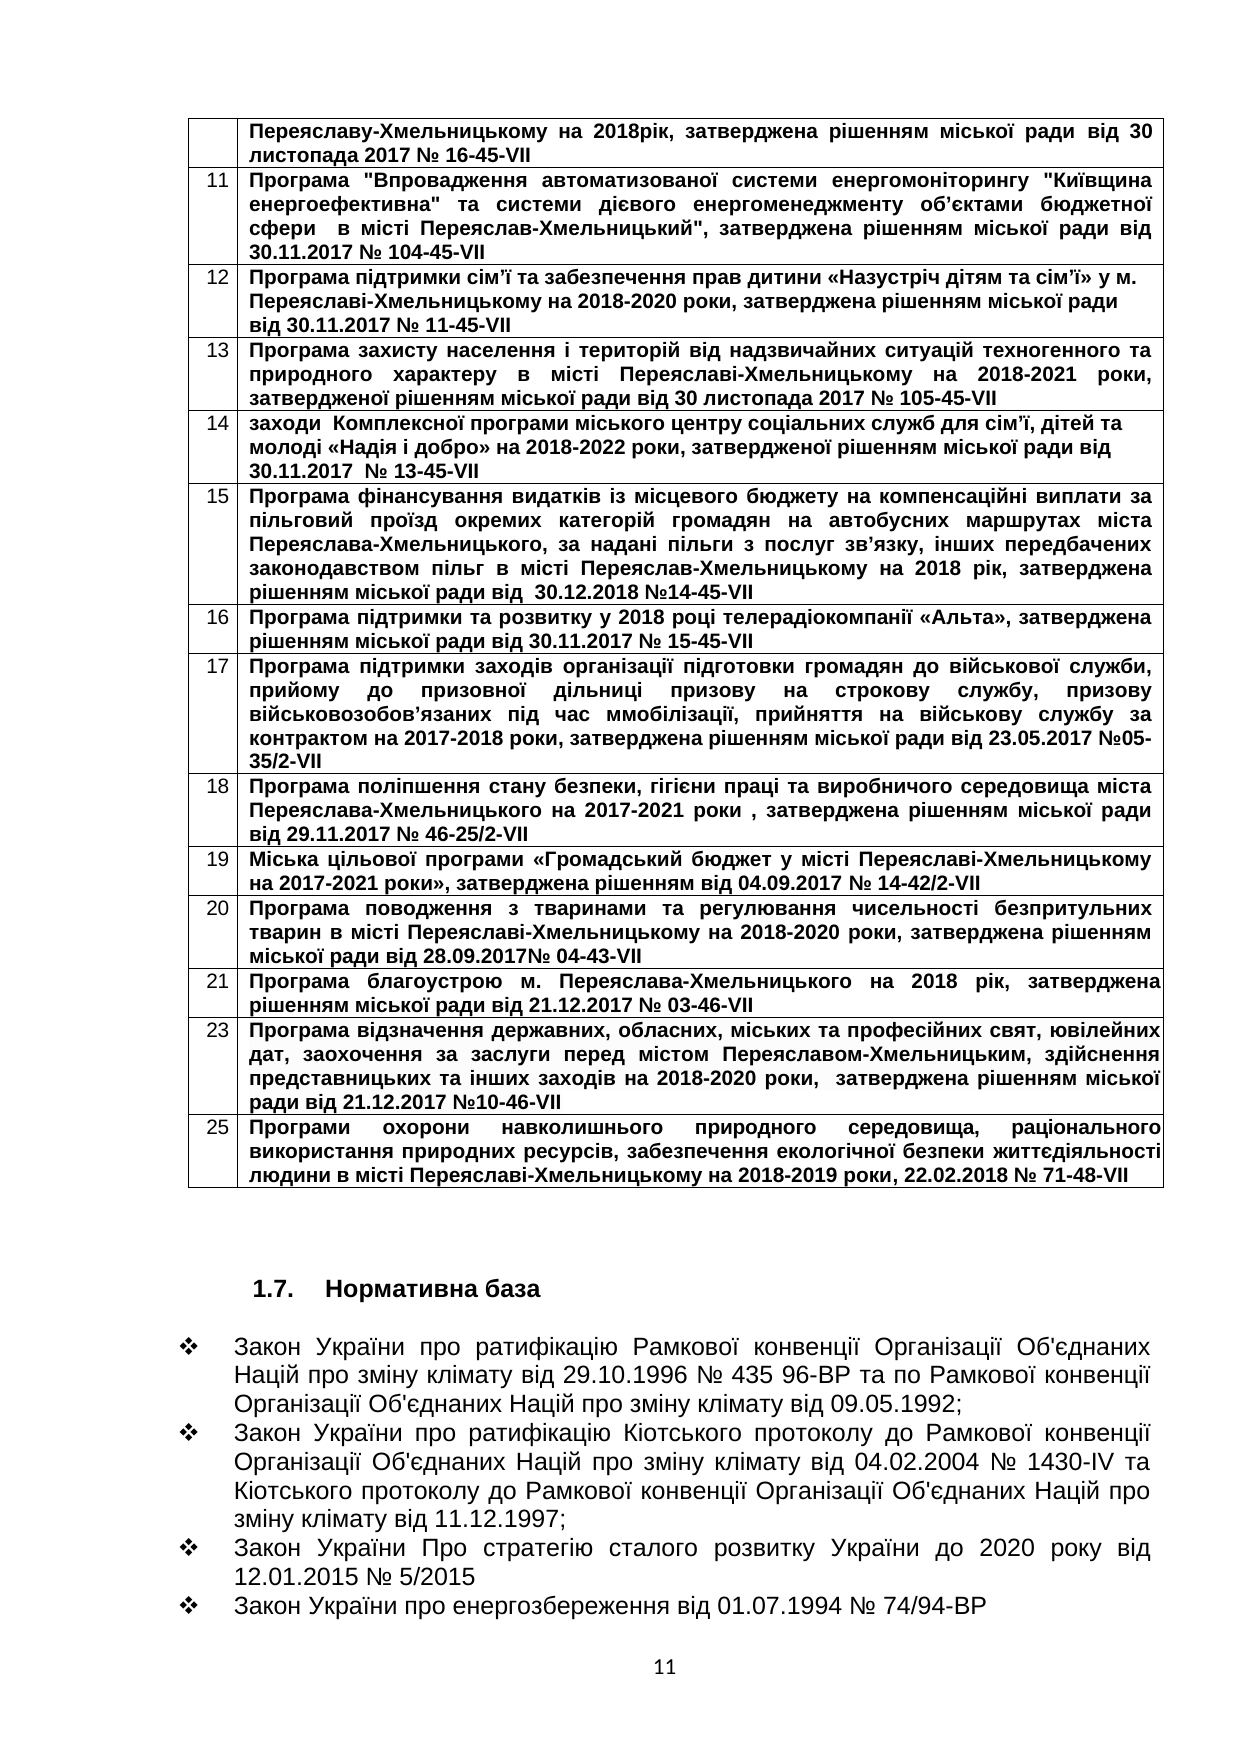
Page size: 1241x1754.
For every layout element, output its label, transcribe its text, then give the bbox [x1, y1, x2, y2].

table_cell 13 [189, 338, 237, 410]
table_cell Програма захисту населення і територій від надзвичайних ситуацій техногенного та природного характеру в місті Переяславі-Хмельницькому на 2018-2021 роки, затвердженої рішенням міської ради від 30 листопада 2017 № 105-45-VII [238, 338, 1163, 410]
table_cell Програма благоустрою м. Переяслава-Хмельницького на 2018 рік, затверджена рішенням міської ради від 21.12.2017 № 03-46-VII [238, 969, 1163, 1017]
table_cell Програма поліпшення стану безпеки, гігієни праці та виробничого середовища міста Переяслава-Хмельницького на 2017-2021 роки , затверджена рішенням міської ради від 29.11.2017 № 46-25/2-VIІ [238, 774, 1163, 846]
table_cell 11 [189, 168, 237, 264]
table_cell 18 [189, 774, 237, 846]
table_cell заходи Комплексної програми міського центру соціальних служб для сім’ї, дітей та молоді «Надія і добро» на 2018-2022 роки, затвердженої рішенням міської ради від 30.11.2017 № 13-45-VII [238, 411, 1163, 483]
table_cell 15 [189, 484, 237, 603]
list Закон України про енергозбереження від 01.07.1994 № 74/94-ВР [177, 1591, 1152, 1619]
table_cell Програма фінансування видатків із місцевого бюджету на компенсаційні виплати за пільговий проїзд окремих категорій громадян на автобусних маршрутах міста Переяслава-Хмельницького, за надані пільги з послуг зв’язку, інших передбачених законодавством пільг в місті Переяслав-Хмельницькому на 2018 рік, затверджена рішенням міської ради від 30.12.2018 №14-45-VII [238, 484, 1163, 603]
table_cell 17 [189, 654, 237, 773]
table_cell Програми охорони навколишнього природного середовища, раціонального використання природних ресурсів, забезпечення екологічної безпеки життєдіяльності людини в місті Переяславі-Хмельницькому на 2018-2019 роки, 22.02.2018 № 71-48-VII [238, 1115, 1163, 1187]
table_cell Програма поводження з тваринами та регулювання чисельності безпритульних тварин в місті Переяславі-Хмельницькому на 2018-2020 роки, затверджена рішенням міської ради від 28.09.2017№ 04-43-VII [238, 896, 1163, 968]
table_cell Програма підтримки сім’ї та забезпечення прав дитини «Назустріч дітям та сім’ї» у м. Переяславі-Хмельницькому на 2018-2020 роки, затверджена рішенням міської ради від 30.11.2017 № 11-45-VII [238, 265, 1163, 337]
table_cell Програма підтримки заходів організації підготовки громадян до військової служби, прийому до призовної дільниці призову на строкову службу, призову військовозобов’язаних під час ммобілізації, прийняття на військову службу за контрактом на 2017-2018 роки, затверджена рішенням міської ради від 23.05.2017 №05-35/2-VII [238, 654, 1163, 773]
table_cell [238, 119, 1163, 167]
table_cell Програма підтримки та розвитку у 2018 році телерадіокомпанії «Альта», затверджена рішенням міської ради від 30.11.2017 № 15-45-VII [238, 605, 1163, 652]
table_cell 10 [189, 119, 237, 167]
table_cell 20 [189, 896, 237, 968]
table_cell Програма відзначення державних, обласних, міських та професійних свят, ювілейних дат, заохочення за заслуги перед містом Переяславом-Хмельницьким, здійснення представницьких та інших заходів на 2018-2020 роки, затверджена рішенням міської ради від 21.12.2017 №10-46-VII [562, 1018, 1163, 1114]
table_cell Міська цільової програми «Громадський бюджет у місті Переяславі-Хмельницькому на 2017-2021 роки», затверджена рішенням від 04.09.2017 № 14-42/2-VII [238, 847, 1163, 895]
table_cell 21 [189, 969, 237, 1017]
table_cell 25 [189, 1115, 237, 1187]
list Закон України Про стратегію сталого розвитку України до 2020 року від 12.01.2015 № 5/2015 [177, 1533, 1152, 1591]
table_cell 16 [189, 605, 237, 652]
table_cell 12 [189, 265, 237, 337]
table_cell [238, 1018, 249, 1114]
table_cell 23 [189, 1018, 237, 1114]
table_cell Програма "Впровадження автоматизованої системи енергомоніторингу "Київщина енергоефективна" та системи дієвого енергоменеджменту об’єктами бюджетної сфери в місті Переяслав-Хмельницький", затверджена рішенням міської ради від 30.11.2017 № 104-45-VII [238, 168, 1163, 264]
text 1.7. Нормативна база [177, 1274, 1152, 1303]
list Закон України про ратифікацію Кіотського протоколу до Рамкової конвенції Організації Об'єднаних Націй про зміну клімату від 04.02.2004 № 1430-IV та Кіотського протоколу до Рамкової конвенції Організації Об'єднаних Націй про зміну клімату від 11.12.1997; [177, 1418, 1152, 1533]
table_cell 14 [189, 411, 237, 483]
list Закон України про ратифікацію Рамкової конвенції Організації Об'єднаних Націй про зміну клімату від 29.10.1996 № 435 96-ВР та по Рамкової конвенції Організації Об'єднаних Націй про зміну клімату від 09.05.1992; [177, 1332, 1152, 1418]
table_cell 19 [189, 847, 237, 895]
